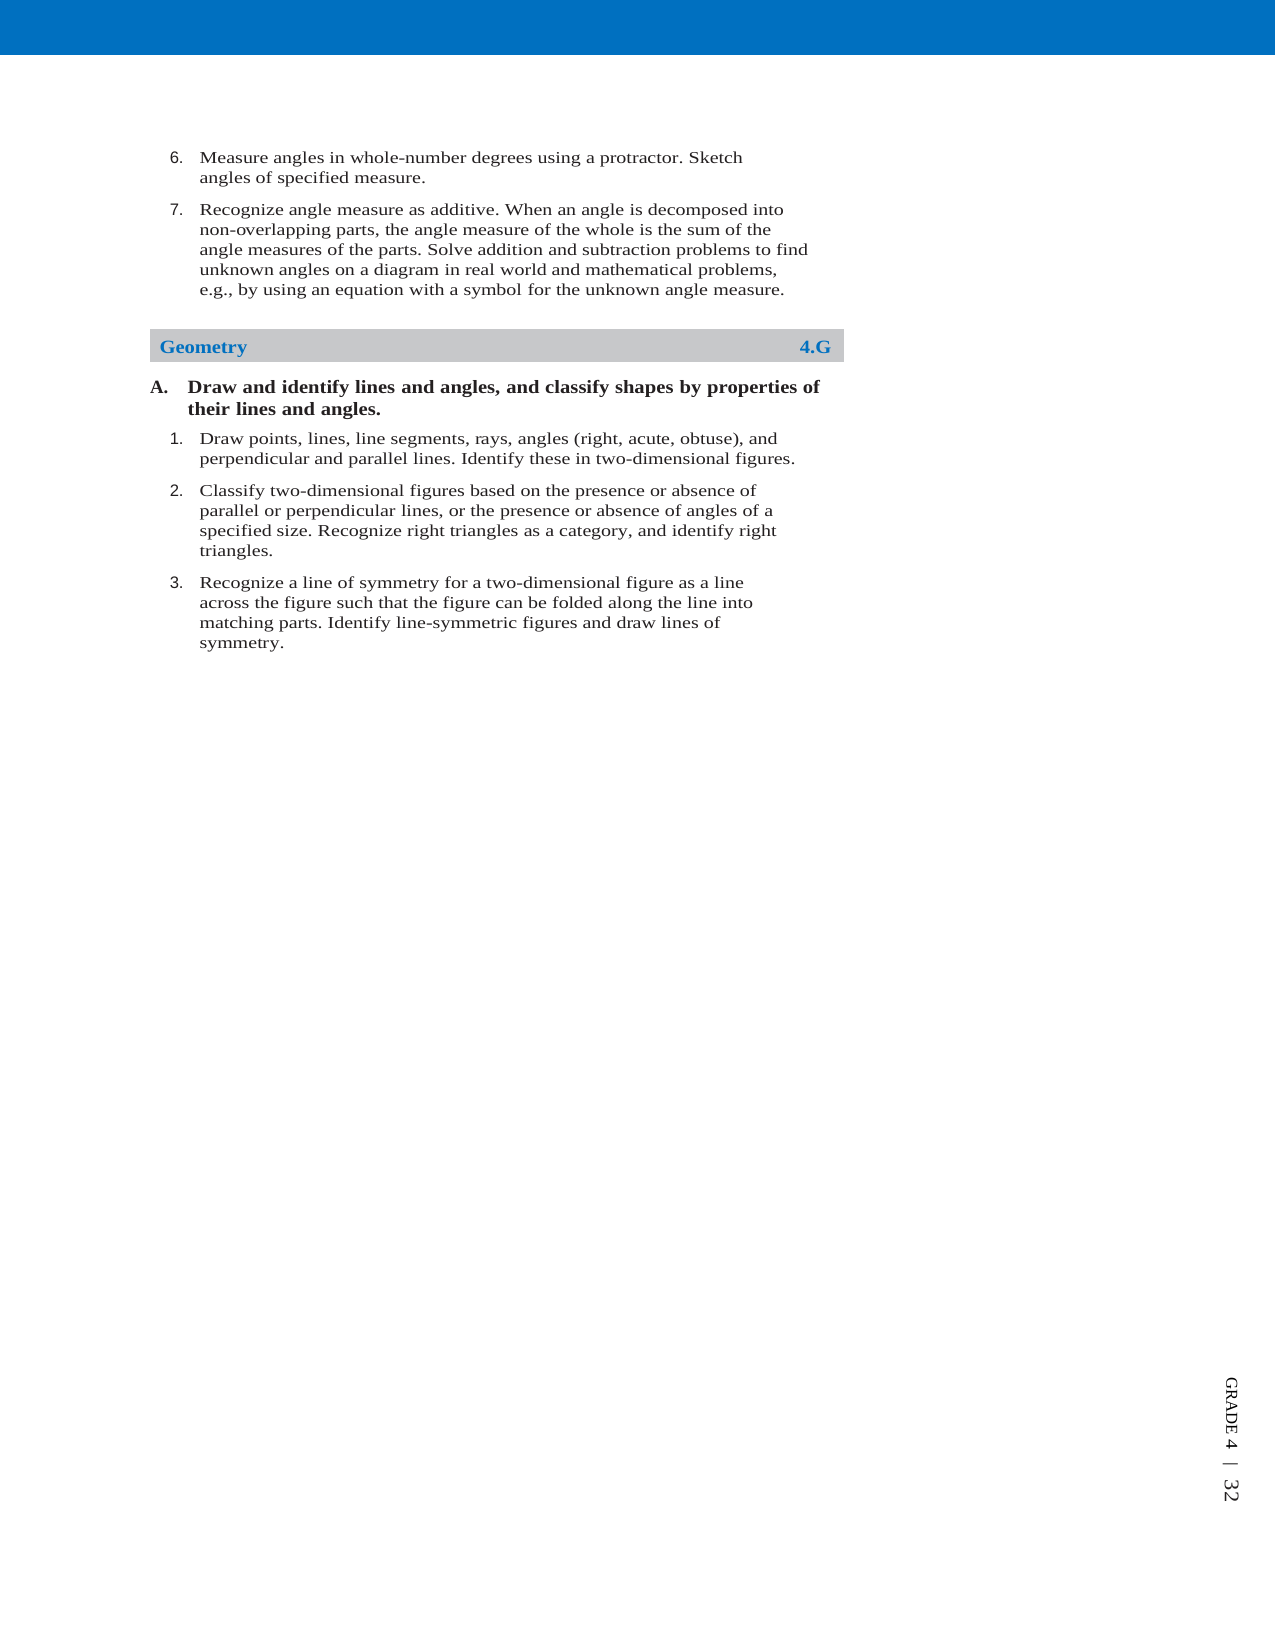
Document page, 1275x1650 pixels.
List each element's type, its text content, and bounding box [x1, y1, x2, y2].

list Draw and identify lines and angles, and classify shapes by properties of their lines and angles. [150, 376, 844, 419]
list Draw points, lines, line segments, rays, angles (right, acute, obtuse), and perpendicular and parallel lines. Identify these in two-dimensional figures. [169, 429, 808, 468]
list Recognize a line of symmetry for a two-dimensional figure as a line across the figure such that the figure can be folded along the line into matching parts. Identify line-symmetric figures and draw lines of symmetry. [169, 573, 798, 652]
list Classify two-dimensional figures based on the presence or absence of parallel or perpendicular lines, or the presence or absence of angles of a specified size. Recognize right triangles as a category, and identify right triangles. [169, 481, 811, 560]
list Measure angles in whole-number degrees using a protractor. Sketch angles of specified measure. [169, 148, 790, 187]
text Geometry 4.G [159, 336, 1275, 358]
list Recognize angle measure as additive. When an angle is decomposed into non-overlapping parts, the angle measure of the whole is the sum of the angle measures of the parts. Solve addition and subtraction problems to find unknown angles on a diagram in real world and mathematical problems, e.g., by using an equation with a symbol for the unknown angle measure. [169, 200, 809, 298]
